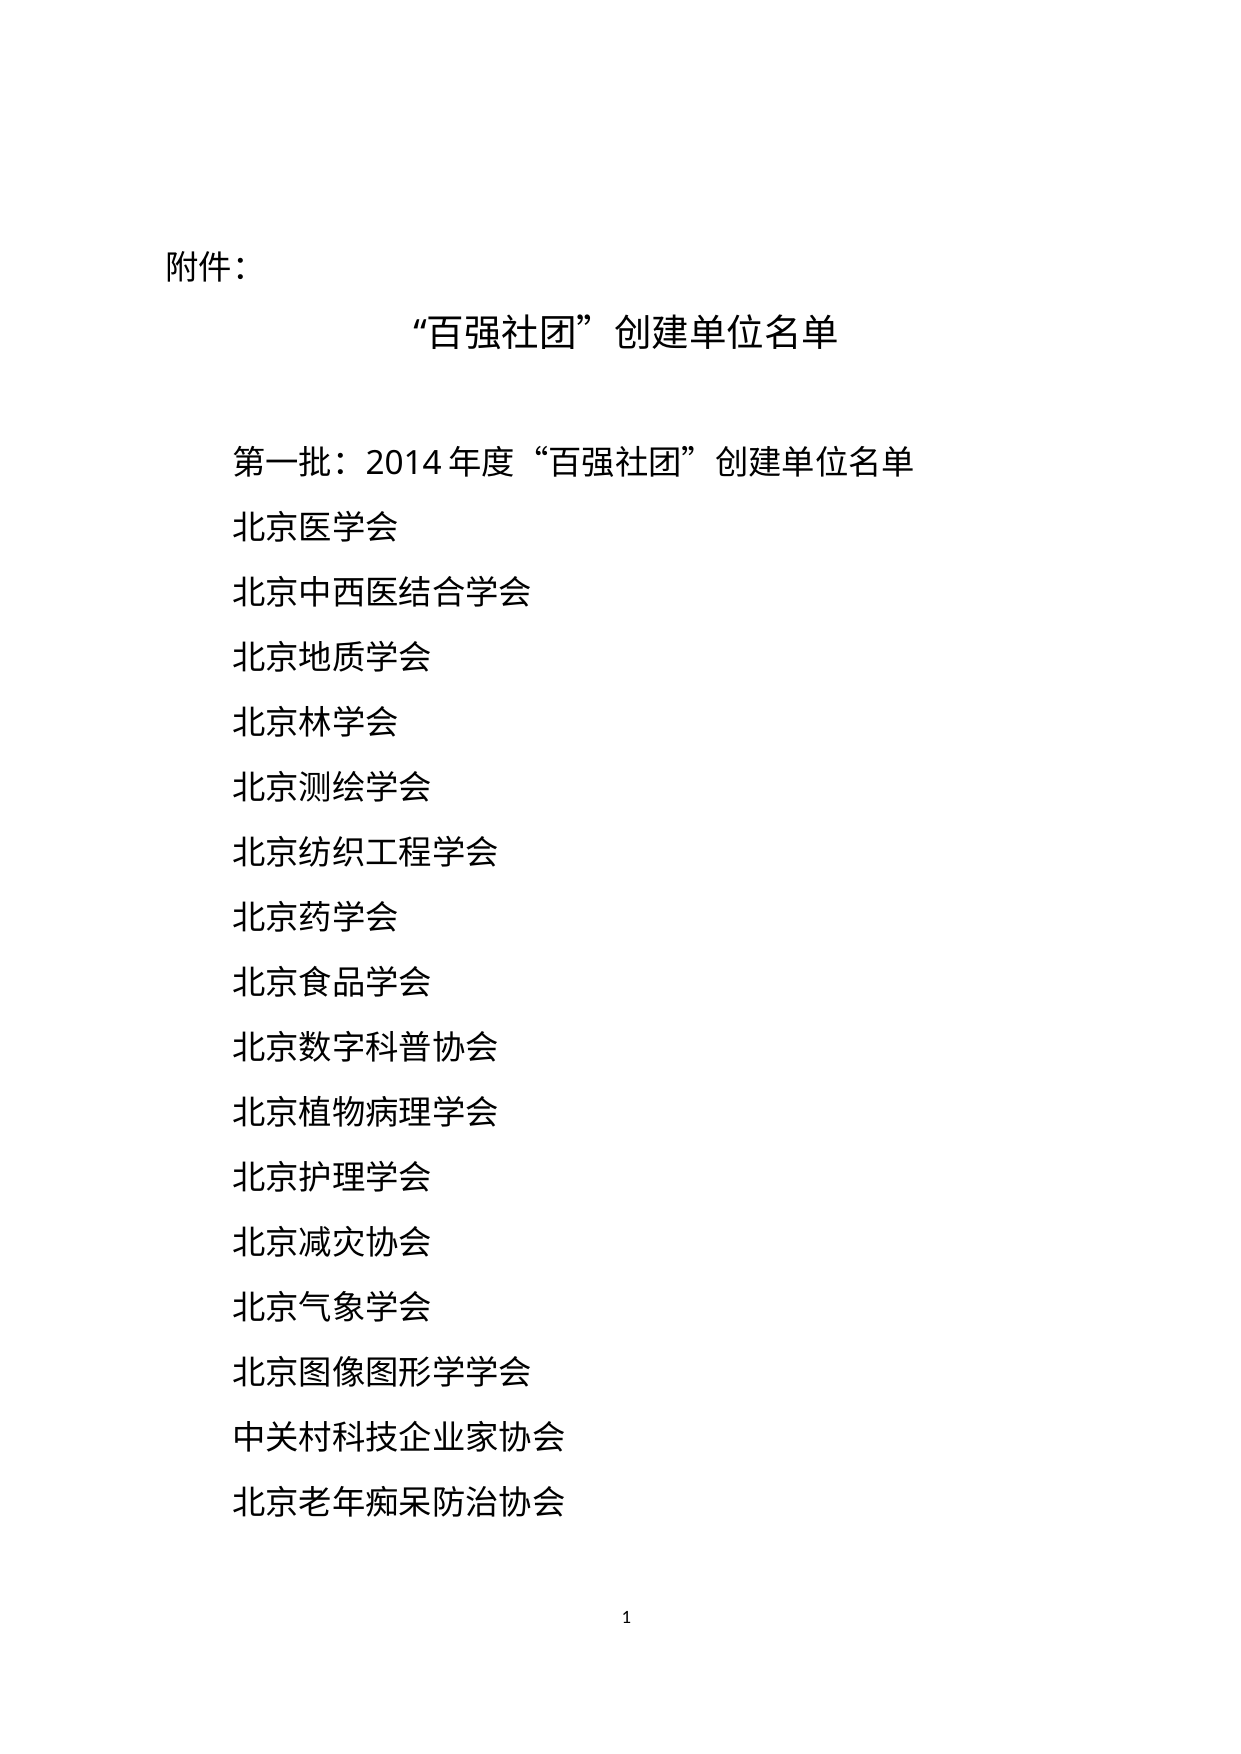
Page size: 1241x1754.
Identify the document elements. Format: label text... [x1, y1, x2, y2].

text 北京医学会 [165, 493, 1087, 558]
text 北京林学会 [165, 688, 1087, 753]
text 北京植物病理学会 [165, 1078, 1087, 1143]
text 北京护理学会 [165, 1143, 1087, 1208]
text 北京气象学会 [165, 1273, 1087, 1338]
text 北京纺织工程学会 [165, 818, 1087, 883]
text 北京老年痴呆防治协会 [165, 1468, 1087, 1533]
text 北京图像图形学学会 [165, 1338, 1087, 1403]
text 附件： [165, 233, 1087, 298]
text 北京数字科普协会 [165, 1013, 1087, 1078]
text 中关村科技企业家协会 [165, 1403, 1087, 1468]
text 北京食品学会 [165, 948, 1087, 1013]
text 北京中西医结合学会 [165, 558, 1087, 623]
text 北京测绘学会 [165, 753, 1087, 818]
text 北京地质学会 [165, 623, 1087, 688]
text 第一批：2014年度“百强社团”创建单位名单 [165, 428, 1087, 493]
text “百强社团”创建单位名单 [165, 298, 1087, 363]
text 北京药学会 [165, 883, 1087, 948]
text 北京减灾协会 [165, 1208, 1087, 1273]
